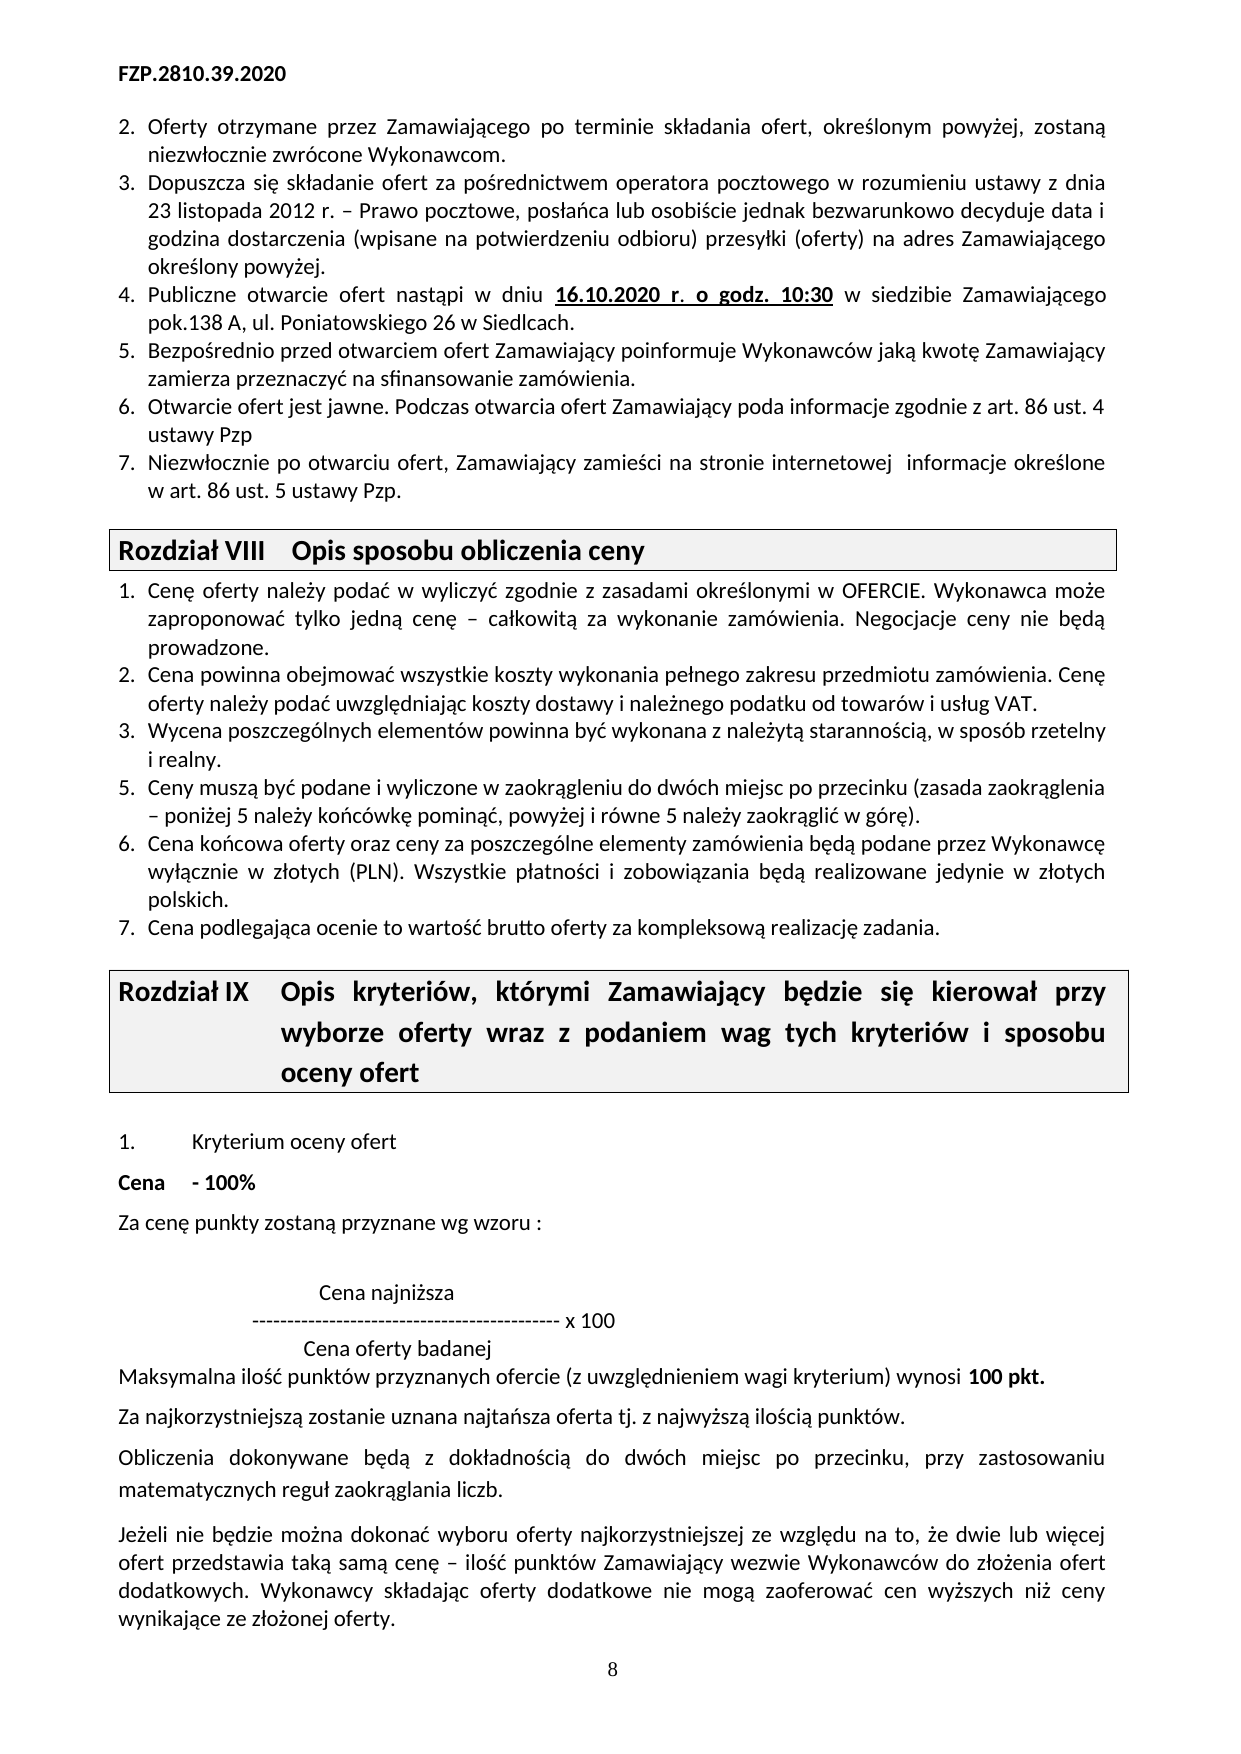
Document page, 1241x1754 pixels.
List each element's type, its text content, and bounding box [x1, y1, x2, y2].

text Obliczenia dokonywane będą z dokładnością do dwóch miejsc po przecinku, przy zastosowaniu matematycznych reguł zaokrąglania liczb. [118, 1443, 1107, 1503]
text Cena najniższa [118, 1278, 1107, 1306]
text 2. Cena powinna obejmować wszystkie koszty wykonania pełnego zakresu przedmiotu zamówienia. Cenę oferty należy podać uwzględniając koszty dostawy i należnego podatku od towarów i usług VAT. [118, 661, 1107, 717]
text Cena - 100% [118, 1168, 1107, 1196]
list Bezpośrednio przed otwarciem ofert Zamawiający poinformuje Wykonawców jaką kwotę Zamawiający zamierza przeznaczyć na sfinansowanie zamówienia. [118, 336, 1107, 392]
text Za cenę punkty zostaną przyznane wg wzoru : [118, 1208, 1107, 1236]
text 3. Wycena poszczególnych elementów powinna być wykonana z należytą starannością, w sposób rzetelny i realny. [118, 717, 1107, 773]
list Publiczne otwarcie ofert nastąpi w dniu 16.10.2020 r. o godz. 10:30 w siedzibie Zamawiającego pok.138 A, ul. Poniatowskiego 26 w Siedlcach. [118, 280, 1107, 336]
text Cena oferty badanej [118, 1334, 1107, 1362]
list Oferty otrzymane przez Zamawiającego po terminie składania ofert, określonym powyżej, zostaną niezwłocznie zwrócone Wykonawcom. [118, 112, 1107, 168]
list Otwarcie ofert jest jawne. Podczas otwarcia ofert Zamawiający poda informacje zgodnie z art. 86 ust. 4 ustawy Pzp [118, 392, 1107, 448]
text Rozdział IX Opis kryteriów, którymi Zamawiający będzie się kierował przy wyborze oferty wraz z podaniem wag tych kryteriów i sposobu oceny ofert [110, 971, 1128, 1092]
text Rozdział VIII Opis sposobu obliczenia ceny [110, 530, 1116, 570]
text 6. Cena końcowa oferty oraz ceny za poszczególne elementy zamówienia będą podane przez Wykonawcę wyłącznie w złotych (PLN). Wszystkie płatności i zobowiązania będą realizowane jedynie w złotych polskich. [118, 829, 1107, 913]
list Niezwłocznie po otwarciu ofert, Zamawiający zamieści na stronie internetowej informacje określone w art. 86 ust. 5 ustawy Pzp. [118, 448, 1107, 504]
list Dopuszcza się składanie ofert za pośrednictwem operatora pocztowego w rozumieniu ustawy z dnia 23 listopada 2012 r. – Prawo pocztowe, posłańca lub osobiście jednak bezwarunkowo decyduje data i godzina dostarczenia (wpisane na potwierdzeniu odbioru) przesyłki (oferty) na adres Zamawiającego określony powyżej. [118, 168, 1107, 280]
text 5. Ceny muszą być podane i wyliczone w zaokrągleniu do dwóch miejsc po przecinku (zasada zaokrąglenia – poniżej 5 należy końcówkę pominąć, powyżej i równe 5 należy zaokrąglić w górę). [118, 773, 1107, 829]
text Maksymalna ilość punktów przyznanych ofercie (z uwzględnieniem wagi kryterium) wynosi 100 pkt. [118, 1362, 1107, 1390]
text Za najkorzystniejszą zostanie uznana najtańsza oferta tj. z najwyższą ilością punktów. [118, 1402, 1107, 1430]
text 7. Cena podlegająca ocenie to wartość brutto oferty za kompleksową realizację zadania. [118, 913, 1107, 941]
text 1. Cenę oferty należy podać w wyliczyć zgodnie z zasadami określonymi w OFERCIE. Wykonawca może zaproponować tylko jedną cenę – całkowitą za wykonanie zamówienia. Negocjacje ceny nie będą prowadzone. [118, 577, 1107, 661]
text 1. Kryterium oceny ofert [118, 1127, 1107, 1155]
text -------------------------------------------- x 100 [118, 1306, 1107, 1334]
text Jeżeli nie będzie można dokonać wyboru oferty najkorzystniejszej ze względu na to, że dwie lub więcej ofert przedstawia taką samą cenę – ilość punktów Zamawiający wezwie Wykonawców do złożenia ofert dodatkowych. Wykonawcy składając oferty dodatkowe nie mogą zaoferować cen wyższych niż ceny wynikające ze złożonej oferty. [118, 1520, 1107, 1632]
